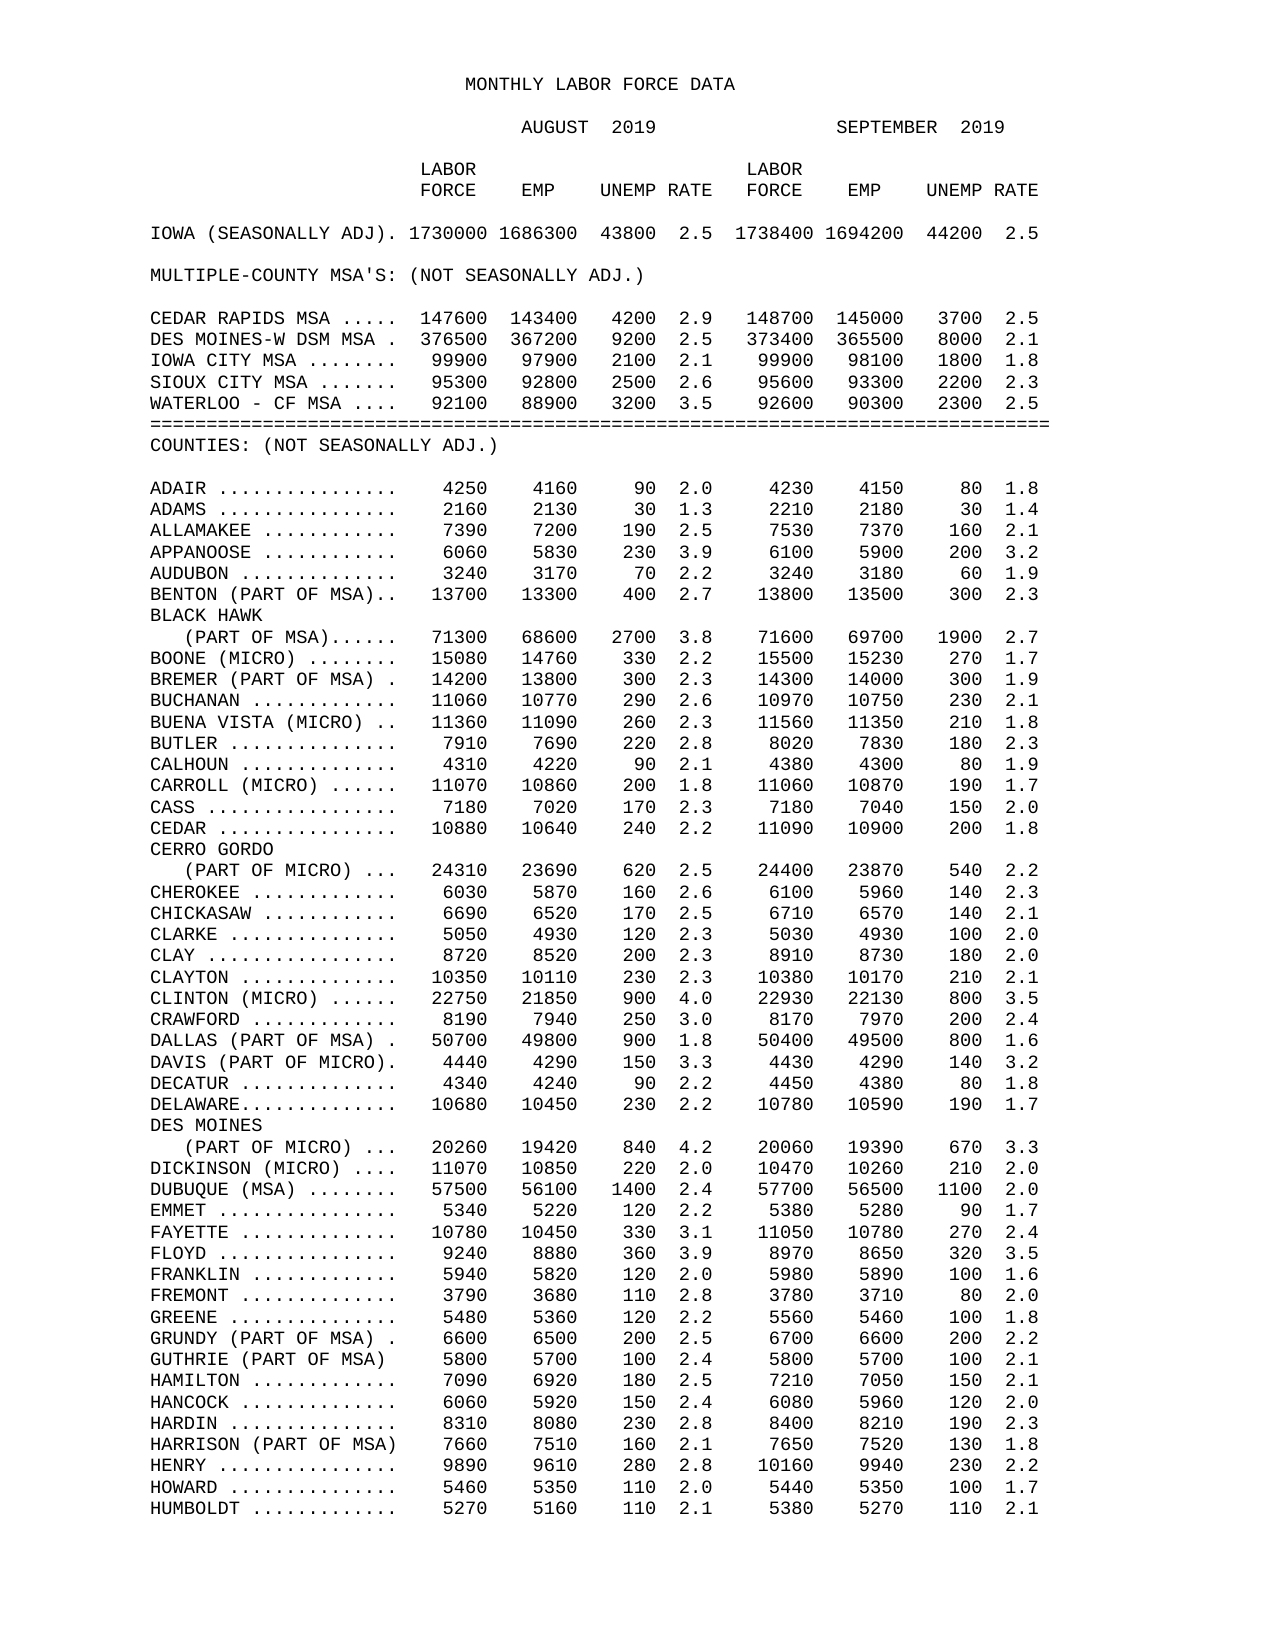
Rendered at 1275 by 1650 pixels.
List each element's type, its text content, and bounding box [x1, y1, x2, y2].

text CRAWFORD ............. 8190 7940 250 3.0 8170 7970 200 2.4 [150, 1010, 1125, 1031]
text MULTIPLE-COUNTY MSA'S: (NOT SEASONALLY ADJ.) [150, 266, 1125, 287]
text ADAIR ................ 4250 4160 90 2.0 4230 4150 80 1.8 [150, 479, 1125, 500]
text HAMILTON ............. 7090 6920 180 2.5 7210 7050 150 2.1 [150, 1371, 1125, 1392]
text CLINTON (MICRO) ...... 22750 21850 900 4.0 22930 22130 800 3.5 [150, 989, 1125, 1010]
text BOONE (MICRO) ........ 15080 14760 330 2.2 15500 15230 270 1.7 [150, 649, 1125, 670]
text DICKINSON (MICRO) .... 11070 10850 220 2.0 10470 10260 210 2.0 [150, 1159, 1125, 1180]
text APPANOOSE ............ 6060 5830 230 3.9 6100 5900 200 3.2 [150, 542, 1125, 564]
text AUGUST 2019 SEPTEMBER 2019 [150, 117, 1125, 139]
text HANCOCK .............. 6060 5920 150 2.4 6080 5960 120 2.0 [150, 1392, 1125, 1414]
text CERRO GORDO [150, 840, 1125, 861]
text DES MOINES-W DSM MSA . 376500 367200 9200 2.5 373400 365500 8000 2.1 [150, 330, 1125, 351]
text BREMER (PART OF MSA) . 14200 13800 300 2.3 14300 14000 300 1.9 [150, 670, 1125, 691]
text CHICKASAW ............ 6690 6520 170 2.5 6710 6570 140 2.1 [150, 904, 1125, 925]
text SIOUX CITY MSA ....... 95300 92800 2500 2.6 95600 93300 2200 2.3 [150, 372, 1125, 394]
text BENTON (PART OF MSA).. 13700 13300 400 2.7 13800 13500 300 2.3 [150, 585, 1125, 606]
text BUENA VISTA (MICRO) .. 11360 11090 260 2.3 11560 11350 210 1.8 [150, 712, 1125, 734]
text (PART OF MICRO) ... 20260 19420 840 4.2 20060 19390 670 3.3 [150, 1137, 1125, 1159]
text BLACK HAWK [150, 606, 1125, 627]
text FLOYD ................ 9240 8880 360 3.9 8970 8650 320 3.5 [150, 1244, 1125, 1265]
text HOWARD ............... 5460 5350 110 2.0 5440 5350 100 1.7 [150, 1477, 1125, 1499]
text DALLAS (PART OF MSA) . 50700 49800 900 1.8 50400 49500 800 1.6 [150, 1031, 1125, 1052]
text CLAY ................. 8720 8520 200 2.3 8910 8730 180 2.0 [150, 946, 1125, 967]
text CLARKE ............... 5050 4930 120 2.3 5030 4930 100 2.0 [150, 925, 1125, 946]
text (PART OF MICRO) ... 24310 23690 620 2.5 24400 23870 540 2.2 [150, 861, 1125, 882]
text BUCHANAN ............. 11060 10770 290 2.6 10970 10750 230 2.1 [150, 691, 1125, 712]
text DUBUQUE (MSA) ........ 57500 56100 1400 2.4 57700 56500 1100 2.0 [150, 1180, 1125, 1201]
text BUTLER ............... 7910 7690 220 2.8 8020 7830 180 2.3 [150, 734, 1125, 755]
text GREENE ............... 5480 5360 120 2.2 5560 5460 100 1.8 [150, 1307, 1125, 1329]
text DELAWARE.............. 10680 10450 230 2.2 10780 10590 190 1.7 [150, 1095, 1125, 1116]
text CHEROKEE ............. 6030 5870 160 2.6 6100 5960 140 2.3 [150, 882, 1125, 904]
text HARRISON (PART OF MSA) 7660 7510 160 2.1 7650 7520 130 1.8 [150, 1435, 1125, 1456]
text GRUNDY (PART OF MSA) . 6600 6500 200 2.5 6700 6600 200 2.2 [150, 1329, 1125, 1350]
text EMMET ................ 5340 5220 120 2.2 5380 5280 90 1.7 [150, 1201, 1125, 1222]
text (PART OF MSA)...... 71300 68600 2700 3.8 71600 69700 1900 2.7 [150, 627, 1125, 649]
text GUTHRIE (PART OF MSA) 5800 5700 100 2.4 5800 5700 100 2.1 [150, 1350, 1125, 1371]
text COUNTIES: (NOT SEASONALLY ADJ.) [150, 436, 1125, 457]
text DES MOINES [150, 1116, 1125, 1137]
text DAVIS (PART OF MICRO). 4440 4290 150 3.3 4430 4290 140 3.2 [150, 1052, 1125, 1074]
text CASS ................. 7180 7020 170 2.3 7180 7040 150 2.0 [150, 797, 1125, 819]
text IOWA CITY MSA ........ 99900 97900 2100 2.1 99900 98100 1800 1.8 [150, 351, 1125, 372]
text WATERLOO - CF MSA .... 92100 88900 3200 3.5 92600 90300 2300 2.5 [150, 394, 1125, 415]
text FAYETTE .............. 10780 10450 330 3.1 11050 10780 270 2.4 [150, 1222, 1125, 1244]
text LABOR LABOR [150, 160, 1125, 181]
text HENRY ................ 9890 9610 280 2.8 10160 9940 230 2.2 [150, 1456, 1125, 1477]
text IOWA (SEASONALLY ADJ). 1730000 1686300 43800 2.5 1738400 1694200 44200 2.5 [150, 224, 1125, 245]
text HARDIN ............... 8310 8080 230 2.8 8400 8210 190 2.3 [150, 1414, 1125, 1435]
text CARROLL (MICRO) ...... 11070 10860 200 1.8 11060 10870 190 1.7 [150, 776, 1125, 797]
text ================================================================================ [150, 415, 1125, 436]
text ADAMS ................ 2160 2130 30 1.3 2210 2180 30 1.4 [150, 500, 1125, 521]
text FREMONT .............. 3790 3680 110 2.8 3780 3710 80 2.0 [150, 1286, 1125, 1307]
text FRANKLIN ............. 5940 5820 120 2.0 5980 5890 100 1.6 [150, 1265, 1125, 1286]
text AUDUBON .............. 3240 3170 70 2.2 3240 3180 60 1.9 [150, 564, 1125, 585]
text CEDAR ................ 10880 10640 240 2.2 11090 10900 200 1.8 [150, 819, 1125, 840]
text CALHOUN .............. 4310 4220 90 2.1 4380 4300 80 1.9 [150, 755, 1125, 776]
text DECATUR .............. 4340 4240 90 2.2 4450 4380 80 1.8 [150, 1074, 1125, 1095]
text FORCE EMP UNEMP RATE FORCE EMP UNEMP RATE [150, 181, 1125, 202]
text CEDAR RAPIDS MSA ..... 147600 143400 4200 2.9 148700 145000 3700 2.5 [150, 309, 1125, 330]
text HUMBOLDT ............. 5270 5160 110 2.1 5380 5270 110 2.1 [150, 1499, 1125, 1520]
text CLAYTON .............. 10350 10110 230 2.3 10380 10170 210 2.1 [150, 967, 1125, 989]
text MONTHLY LABOR FORCE DATA [150, 75, 1125, 96]
text ALLAMAKEE ............ 7390 7200 190 2.5 7530 7370 160 2.1 [150, 521, 1125, 542]
